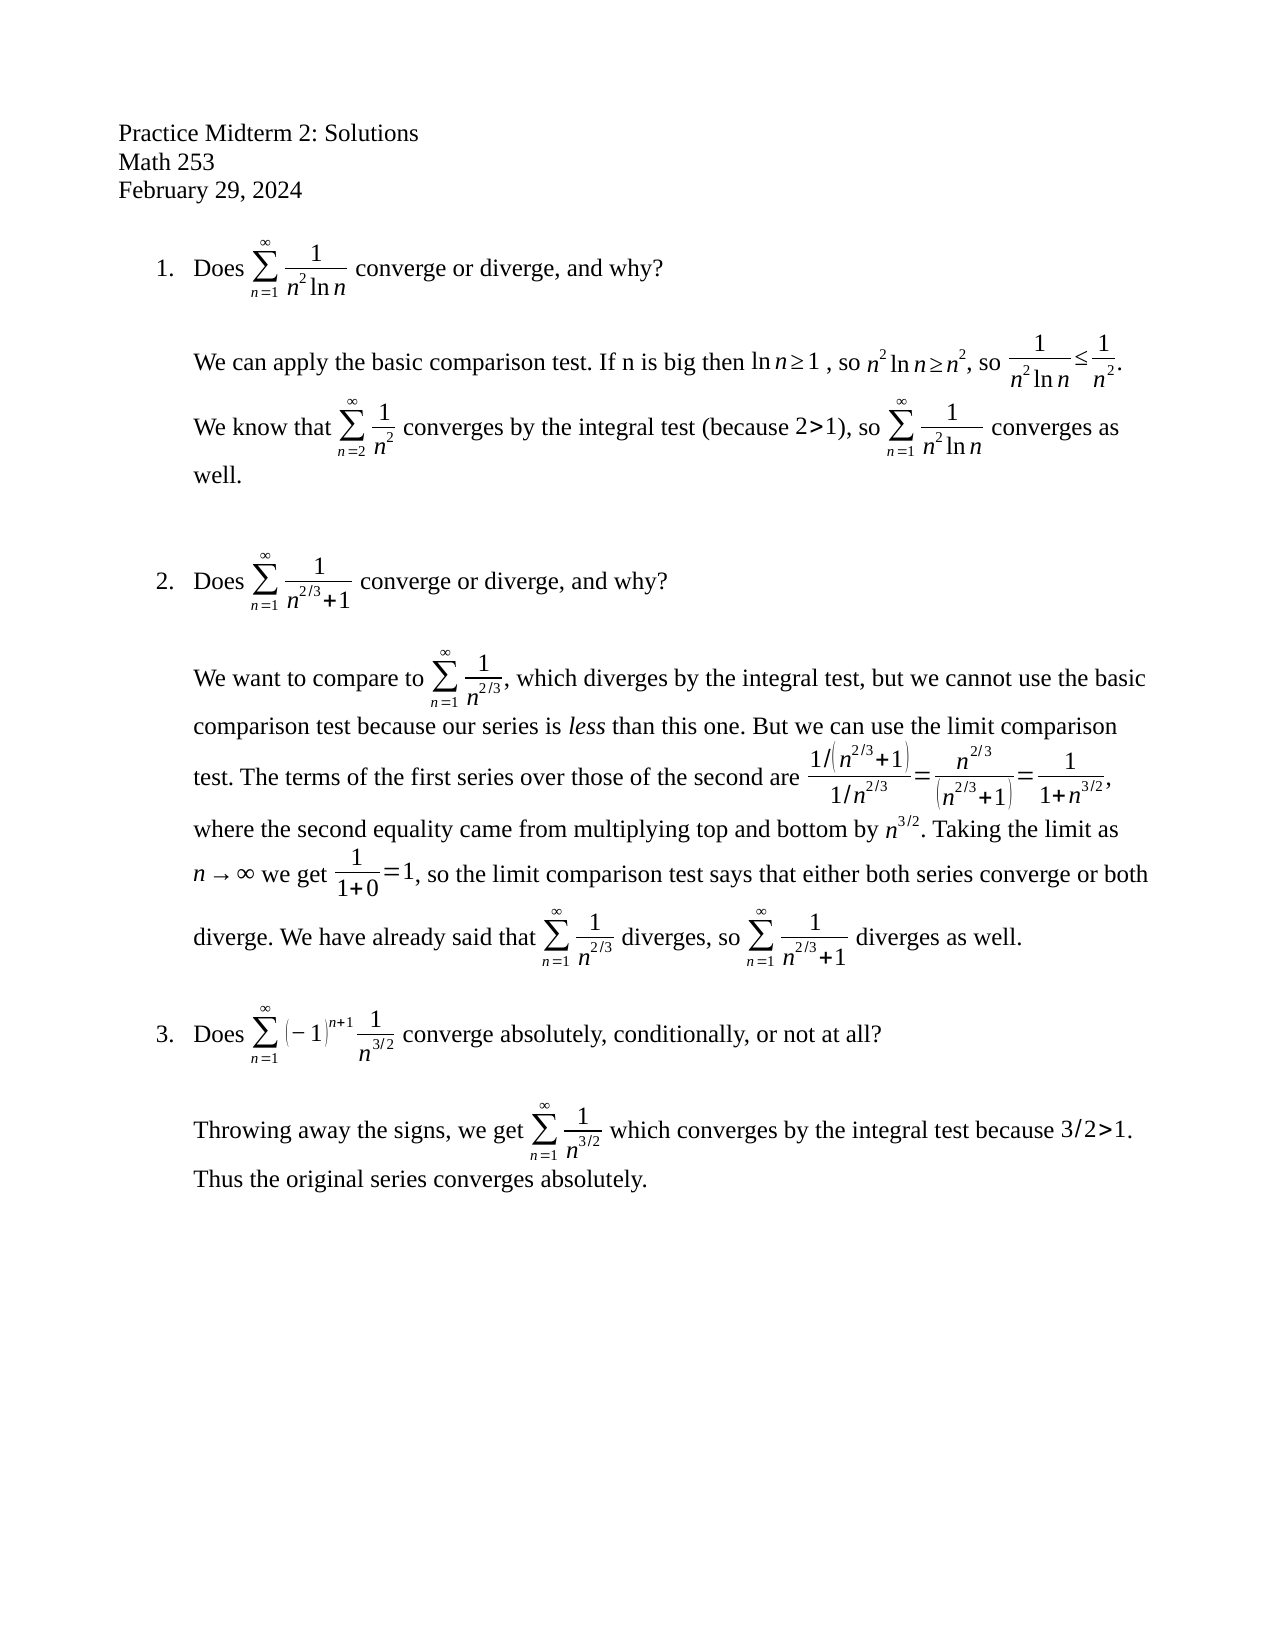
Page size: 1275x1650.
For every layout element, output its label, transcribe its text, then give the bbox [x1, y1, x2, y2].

text Math 253 [118, 147, 1157, 176]
list Does converge or diverge, and why? We want to compare to , which diverges by the integral test, but we cannot use the basic comparison test because our series is less than this one. But we can use the limit comparison test. The terms of the first series over those of the second are , where the second equality came from multiplying top and bottom by . Taking the limit as we get , so the limit comparison test says that either both series converge or both diverge. We have already said that diverges, so diverges as well. [156, 546, 1157, 999]
list Does converge absolutely, conditionally, or not at all? Throwing away the signs, we get which converges by the integral test because . Thus the original series converges absolutely. [156, 999, 1157, 1221]
list Does converge or diverge, and why? We can apply the basic comparison test. If n is big then , so , so . We know that converges by the integral test (because ), so converges as well. [156, 233, 1157, 546]
text Practice Midterm 2: Solutions [118, 118, 1157, 147]
text February 29, 2024 [118, 176, 1157, 204]
